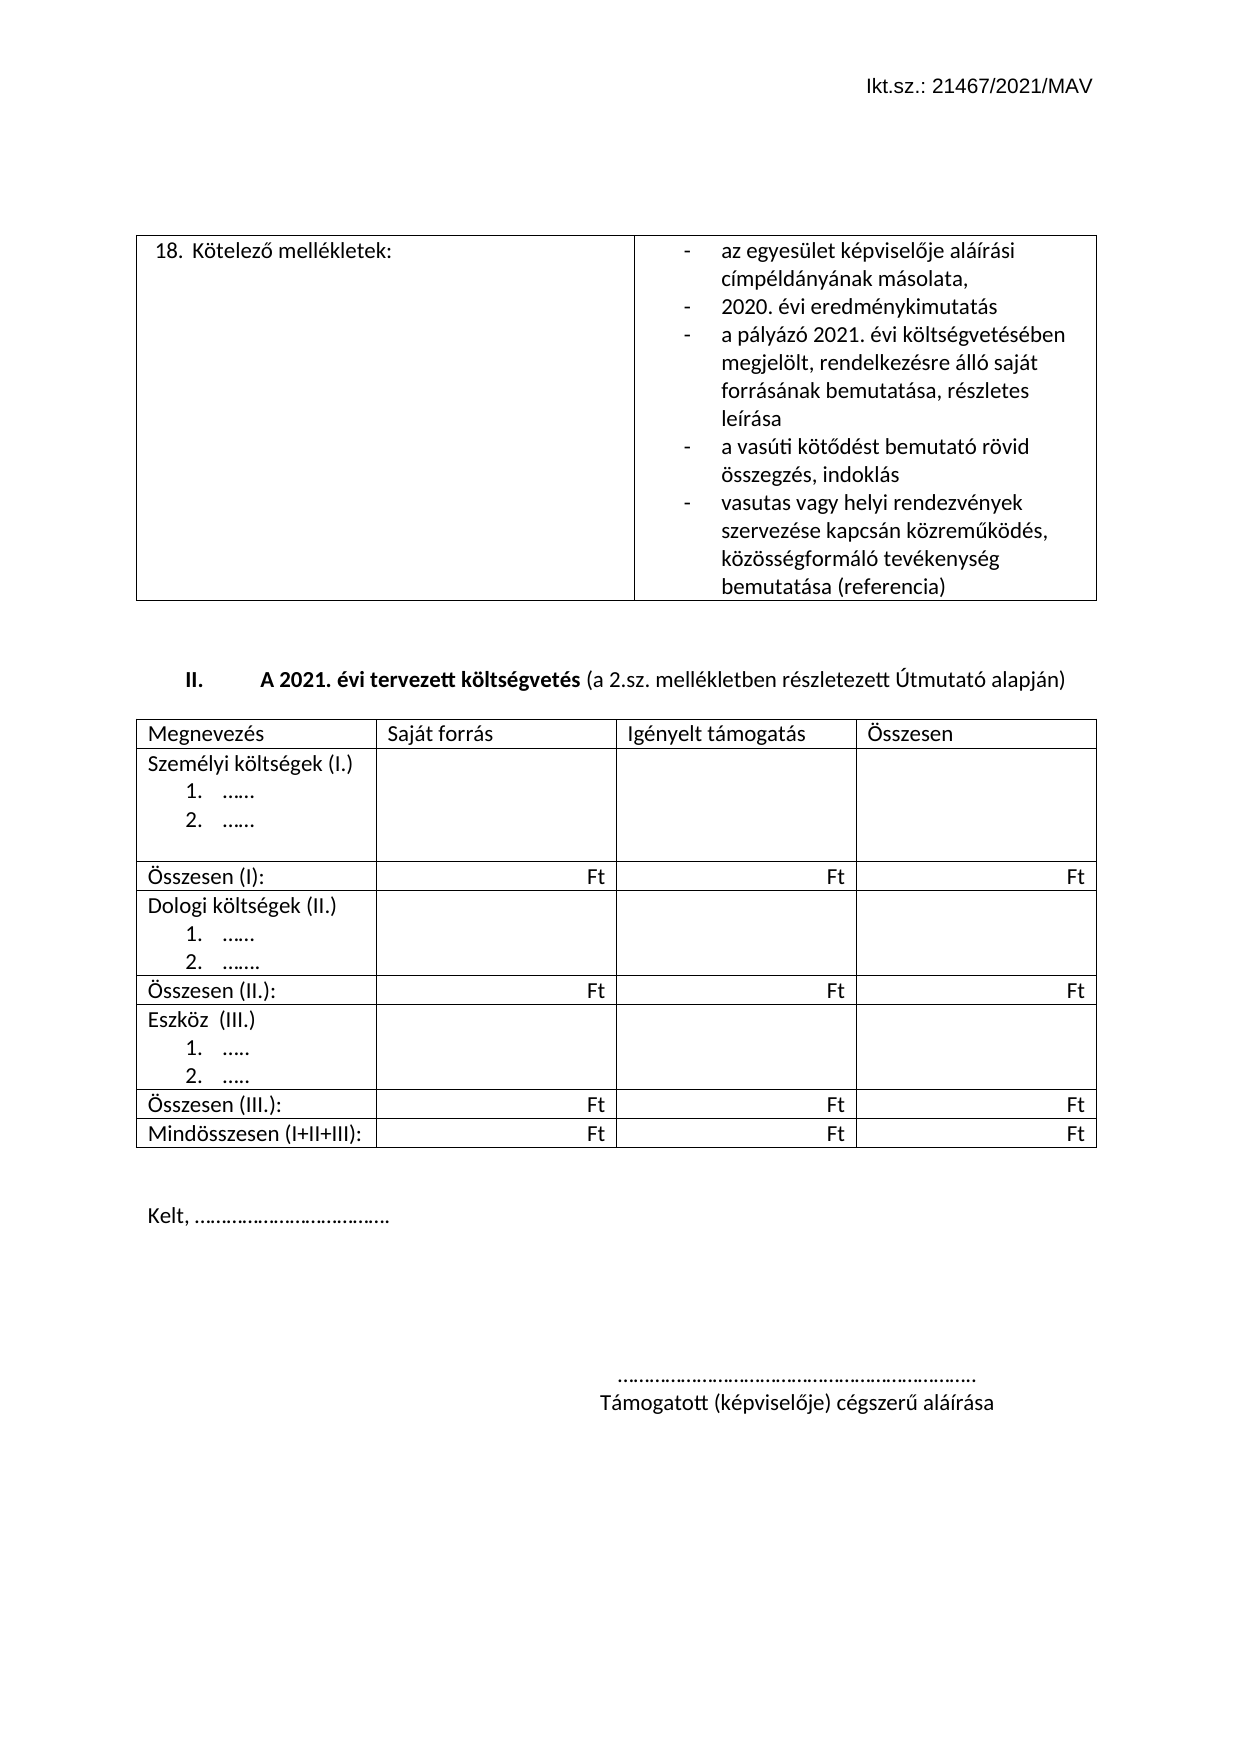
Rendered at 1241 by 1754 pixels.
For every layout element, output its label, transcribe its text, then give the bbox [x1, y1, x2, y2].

table_header Összesen [857, 720, 1096, 748]
table_cell Ft [377, 1090, 616, 1118]
table_header Saját forrás [377, 720, 616, 748]
text ………………………………………………………….. [148, 1360, 1093, 1388]
table_cell Ft [857, 1090, 1096, 1118]
text Kelt, ………………………………. [148, 1201, 1093, 1229]
table_cell Eszköz (III.) ….. ….. [137, 1005, 376, 1089]
table_cell Személyi költségek (I.) …… …… [137, 749, 376, 861]
table_cell [617, 749, 856, 861]
table_cell Ft [377, 862, 616, 890]
table_cell Ft [617, 862, 856, 890]
table_cell Ft [617, 1090, 856, 1118]
table_cell Ft [617, 976, 856, 1004]
table_cell Összesen (III.): [137, 1090, 376, 1118]
list A 2021. évi tervezett költségvetés (a 2.sz. mellékletben részletezett Útmutató alapján) [185, 666, 1093, 693]
table_cell [617, 1005, 856, 1089]
table_header Megnevezés [137, 720, 376, 748]
table_cell Ft [857, 1119, 1096, 1147]
table_cell Mindösszesen (I+II+III): [137, 1119, 376, 1147]
table_cell [857, 749, 1096, 861]
table_cell Kötelező mellékletek: [137, 236, 634, 600]
table_cell [377, 749, 616, 861]
table_cell az egyesület képviselője aláírási címpéldányának másolata, 2020. évi eredménykimutatás a pályázó 2021. évi költségvetésében megjelölt, rendelkezésre álló saját forrásának bemutatása, részletes leírása a vasúti kötődést bemutató rövid összegzés, indoklás vasutas vagy helyi rendezvények szervezése kapcsán közreműködés, közösségformáló tevékenység bemutatása (referencia) [635, 236, 1096, 600]
table_cell Ft [377, 1119, 616, 1147]
table_cell Ft [857, 862, 1096, 890]
table_cell [857, 1005, 1096, 1089]
table_cell Összesen (II.): [137, 976, 376, 1004]
table_cell Ft [617, 1119, 856, 1147]
text Támogatott (képviselője) cégszerű aláírása [148, 1388, 1093, 1416]
table_cell [377, 891, 616, 975]
table_cell Ft [857, 976, 1096, 1004]
table_cell Ft [377, 976, 616, 1004]
table_cell Dologi költségek (II.) …… ……. [137, 891, 376, 975]
table_header Igényelt támogatás [617, 720, 856, 748]
table_cell [857, 891, 1096, 975]
table_cell Összesen (I): [137, 862, 376, 890]
table_cell [377, 1005, 616, 1089]
table_cell [617, 891, 856, 975]
